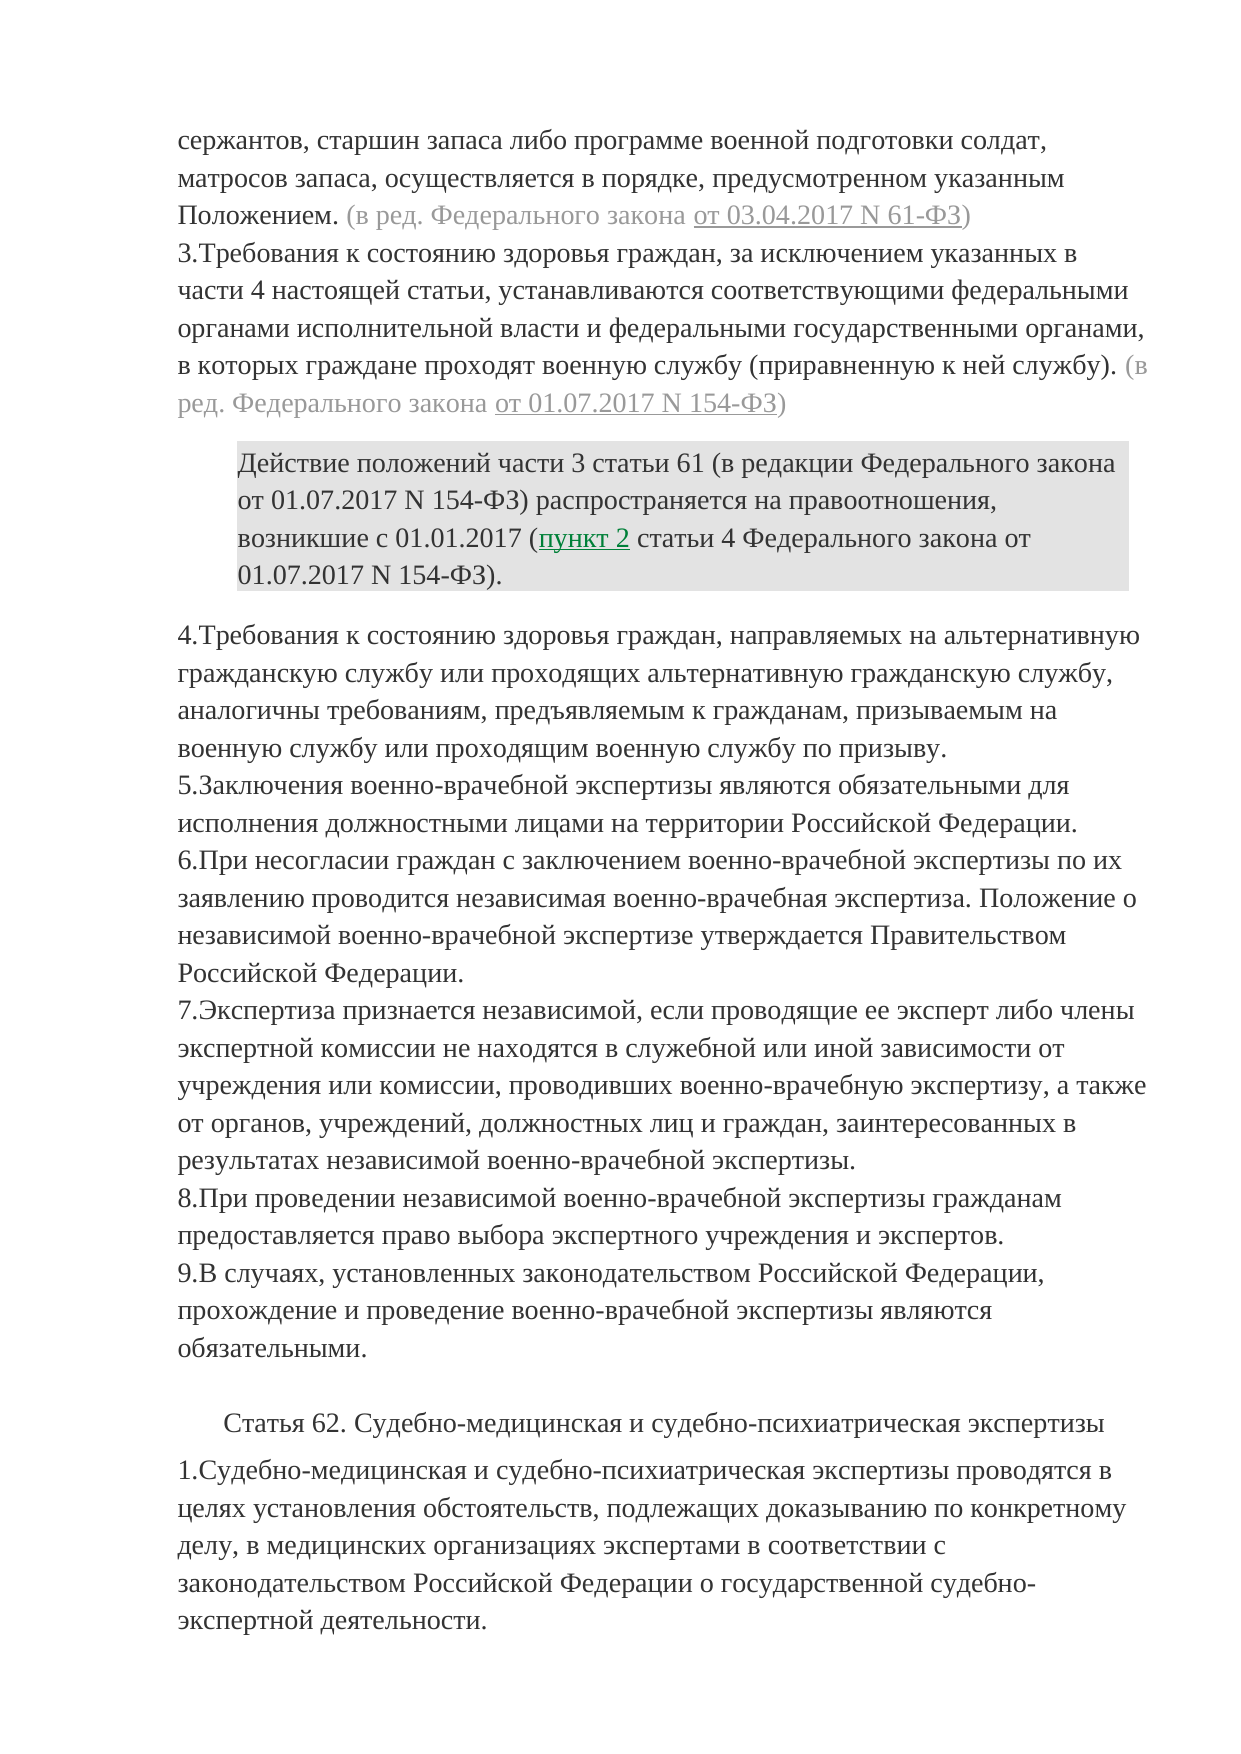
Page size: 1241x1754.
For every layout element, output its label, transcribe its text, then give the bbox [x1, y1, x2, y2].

text Действие положений части 3 статьи 61 (в редакции Федерального закона от 01.07.2017 N 154-ФЗ) распространяется на правоотношения, возникшие с 01.01.2017 (пункт 2 статьи 4 Федерального закона от 01.07.2017 N 154-ФЗ). [237, 441, 1129, 591]
text 4.Требования к состоянию здоровья граждан, направляемых на альтернативную гражданскую службу или проходящих альтернативную гражданскую службу, аналогичны требованиям, предъявляемым к гражданам, призываемым на военную службу или проходящим военную службу по призыву. [177, 613, 1152, 763]
text 7.Экспертиза признается независимой, если проводящие ее эксперт либо члены экспертной комиссии не находятся в служебной или иной зависимости от учреждения или комиссии, проводивших военно-врачебную экспертизу, а также от органов, учреждений, должностных лиц и граждан, заинтересованных в результатах независимой военно-врачебной экспертизы. [177, 988, 1152, 1176]
text 8.При проведении независимой военно-врачебной экспертизы гражданам предоставляется право выбора экспертного учреждения и экспертов. [177, 1176, 1152, 1251]
text 3.Требования к состоянию здоровья граждан, за исключением указанных в части 4 настоящей статьи, устанавливаются соответствующими федеральными органами исполнительной власти и федеральными государственными органами, в которых граждане проходят военную службу (приравненную к ней службу). (в ред. Федерального закона от 01.07.2017 N 154-ФЗ) [177, 231, 1152, 418]
text 9.В случаях, установленных законодательством Российской Федерации, прохождение и проведение военно-врачебной экспертизы являются обязательными. [177, 1251, 1152, 1363]
text 5.Заключения военно-врачебной экспертизы являются обязательными для исполнения должностными лицами на территории Российской Федерации. [177, 763, 1152, 838]
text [177, 118, 1152, 231]
text 6.При несогласии граждан с заключением военно-врачебной экспертизы по их заявлению проводится независимая военно-врачебная экспертиза. Положение о независимой военно-врачебной экспертизе утверждается Правительством Российской Федерации. [177, 838, 1152, 988]
text 1.Судебно-медицинская и судебно-психиатрическая экспертизы проводятся в целях установления обстоятельств, подлежащих доказыванию по конкретному делу, в медицинских организациях экспертами в соответствии с законодательством Российской Федерации о государственной судебно-экспертной деятельности. [177, 1448, 1152, 1636]
text Статья 62. Судебно-медицинская и судебно-психиатрическая экспертизы [177, 1403, 1152, 1438]
